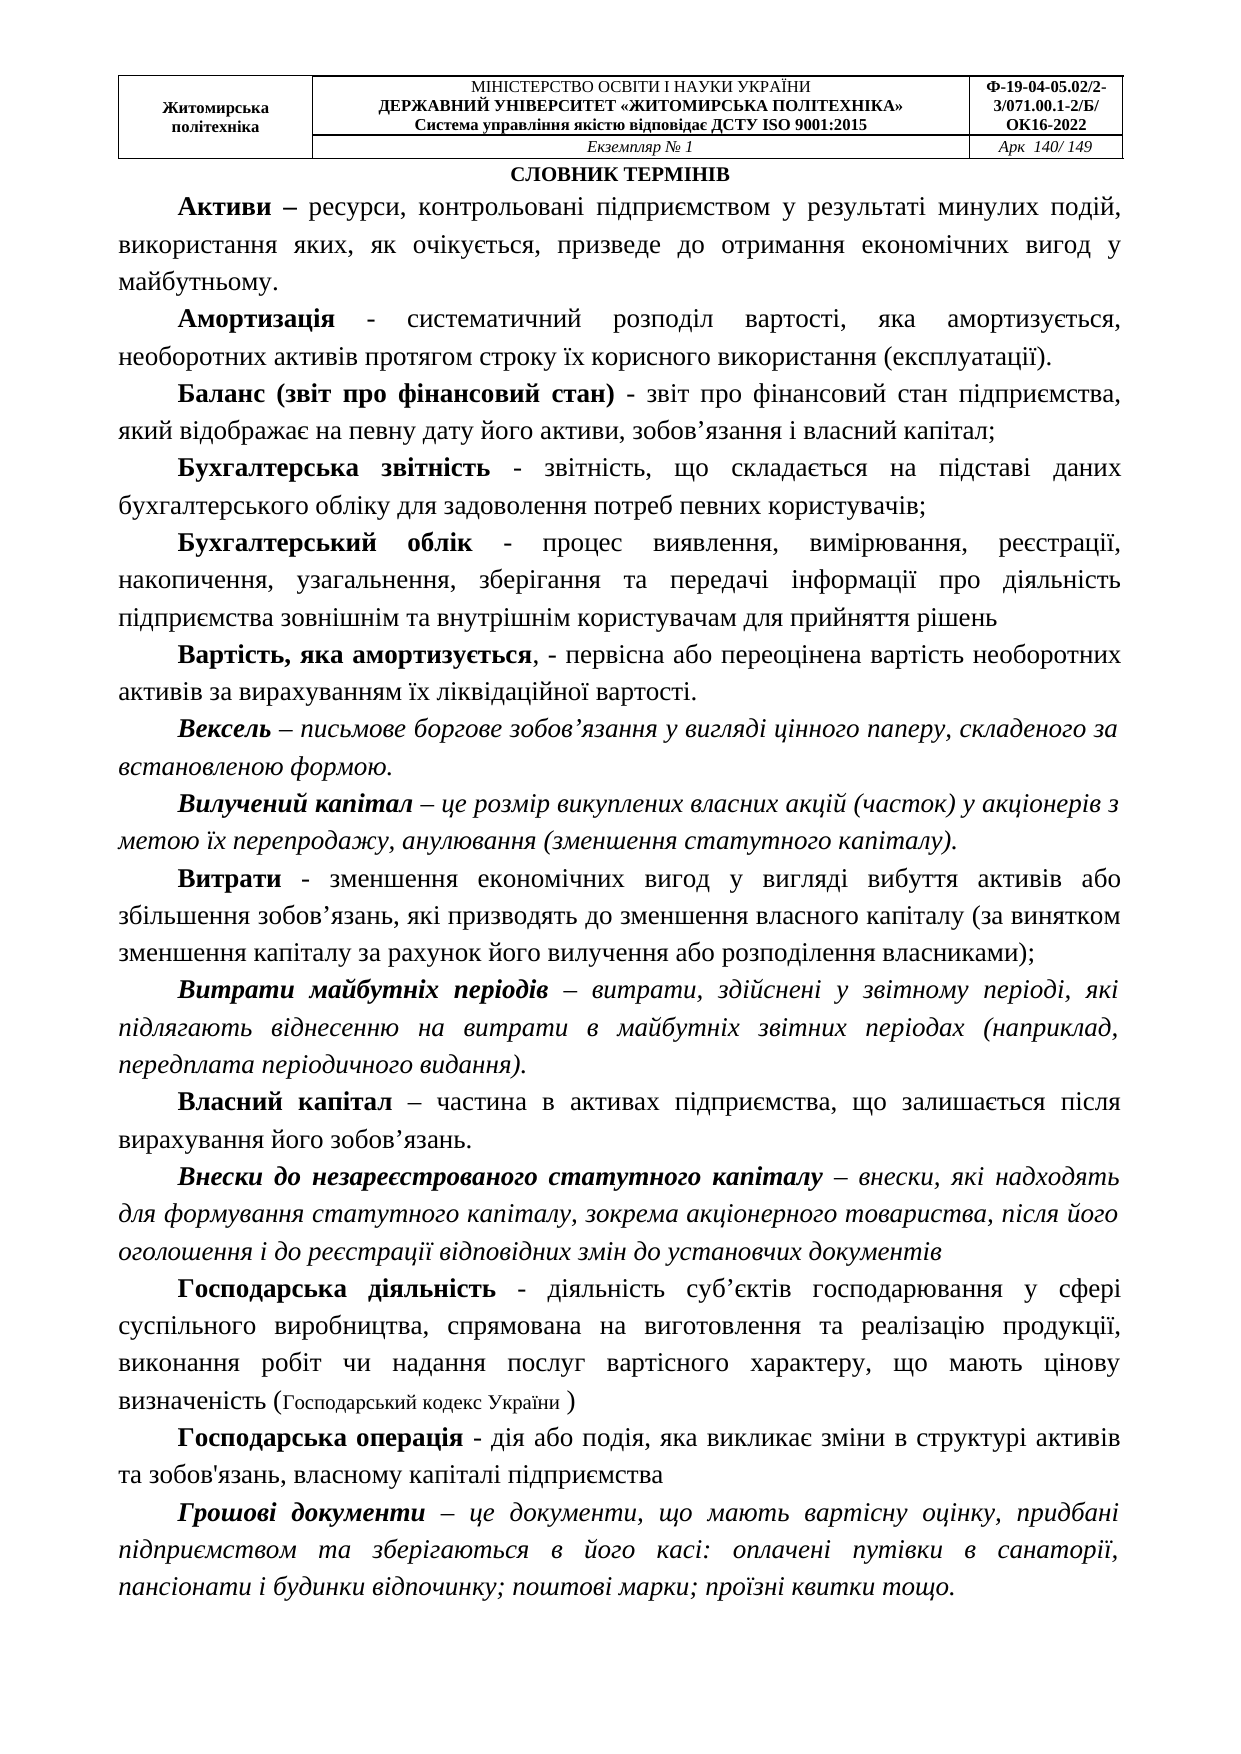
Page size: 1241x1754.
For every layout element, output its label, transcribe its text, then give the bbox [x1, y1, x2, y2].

text Власний капітал – частина в активах підприємства, що залишається після вирахування його зобов’язань. [118, 1086, 1122, 1154]
text Бухгалтерський облік - процес виявлення, вимірювання, реєстрації, накопичення, узагальнення, зберігання та передачі інформації про діяльність підприємства зовнішнім та внутрішнім користувачам для прийняття рішень [118, 526, 1122, 632]
text Грошові документи – це документи, що мають вартісну оцінку, придбані підприємством та зберігаються в його касі: оплачені путівки в санаторії, пансіонати і будинки відпочинку; поштові марки; проїзні квитки тощо. [118, 1496, 1122, 1601]
text СЛОВНИК ТЕРМІНІВ [118, 162, 1122, 186]
text Бухгалтерська звітність - звітність, що складається на підставі даних бухгалтерського обліку для задоволення потреб певних користувачів; [118, 452, 1122, 520]
text Баланс (звіт про фінансовий стан) - звіт про фінансовий стан підприємства, який відображає на певну дату його активи, зобов’язання і власний капітал; [118, 377, 1122, 445]
text Господарська діяльність - діяльність суб’єктів господарювання у сфері суспільного виробництва, спрямована на виготовлення та реалізацію продукції, виконання робіт чи надання послуг вартісного характеру, що мають цінову визначеність (Господарський кодекс України ) [118, 1272, 1122, 1415]
text Вилучений капітал – це розмір викуплених власних акцій (часток) у акціонерів з метою їх перепродажу, анулювання (зменшення статутного капіталу). [118, 787, 1122, 856]
text Внески до незареєстрованого статутного капіталу – внески, які надходять для формування статутного капіталу, зокрема акціонерного товариства, після його оголошення і до реєстрації відповідних змін до установчих документів [118, 1160, 1122, 1266]
text Активи – ресурси, контрольовані підприємством у результаті минулих подій, використання яких, як очікується, призведе до отримання економічних вигод у майбутньому. [118, 191, 1122, 296]
text Вартість, яка амортизується, - первісна або переоцінена вартість необоротних активів за вирахуванням їх ліквідаційної вартості. [118, 638, 1122, 706]
text Амортизація - систематичний розподіл вартості, яка амортизується, необоротних активів протягом строку їх корисного використання (експлуатації). [118, 302, 1122, 371]
text Витрати майбутніх періодів – витрати, здійснені у звітному періоді, які підлягають віднесенню на витрати в майбутніх звітних періодах (наприклад, передплата періодичного видання). [118, 974, 1122, 1079]
text Витрати - зменшення економічних вигод у вигляді вибуття активів або збільшення зобов’язань, які призводять до зменшення власного капіталу (за винятком зменшення капіталу за рахунок його вилучення або розподілення власниками); [118, 862, 1122, 967]
text Вексель – письмове боргове зобов’язання у вигляді цінного паперу, складеного за встановленою формою. [118, 713, 1122, 781]
text Господарська операція - дія або подія, яка викликає зміни в структурі активів та зобов'язань, власному капіталі підприємства [118, 1421, 1122, 1489]
